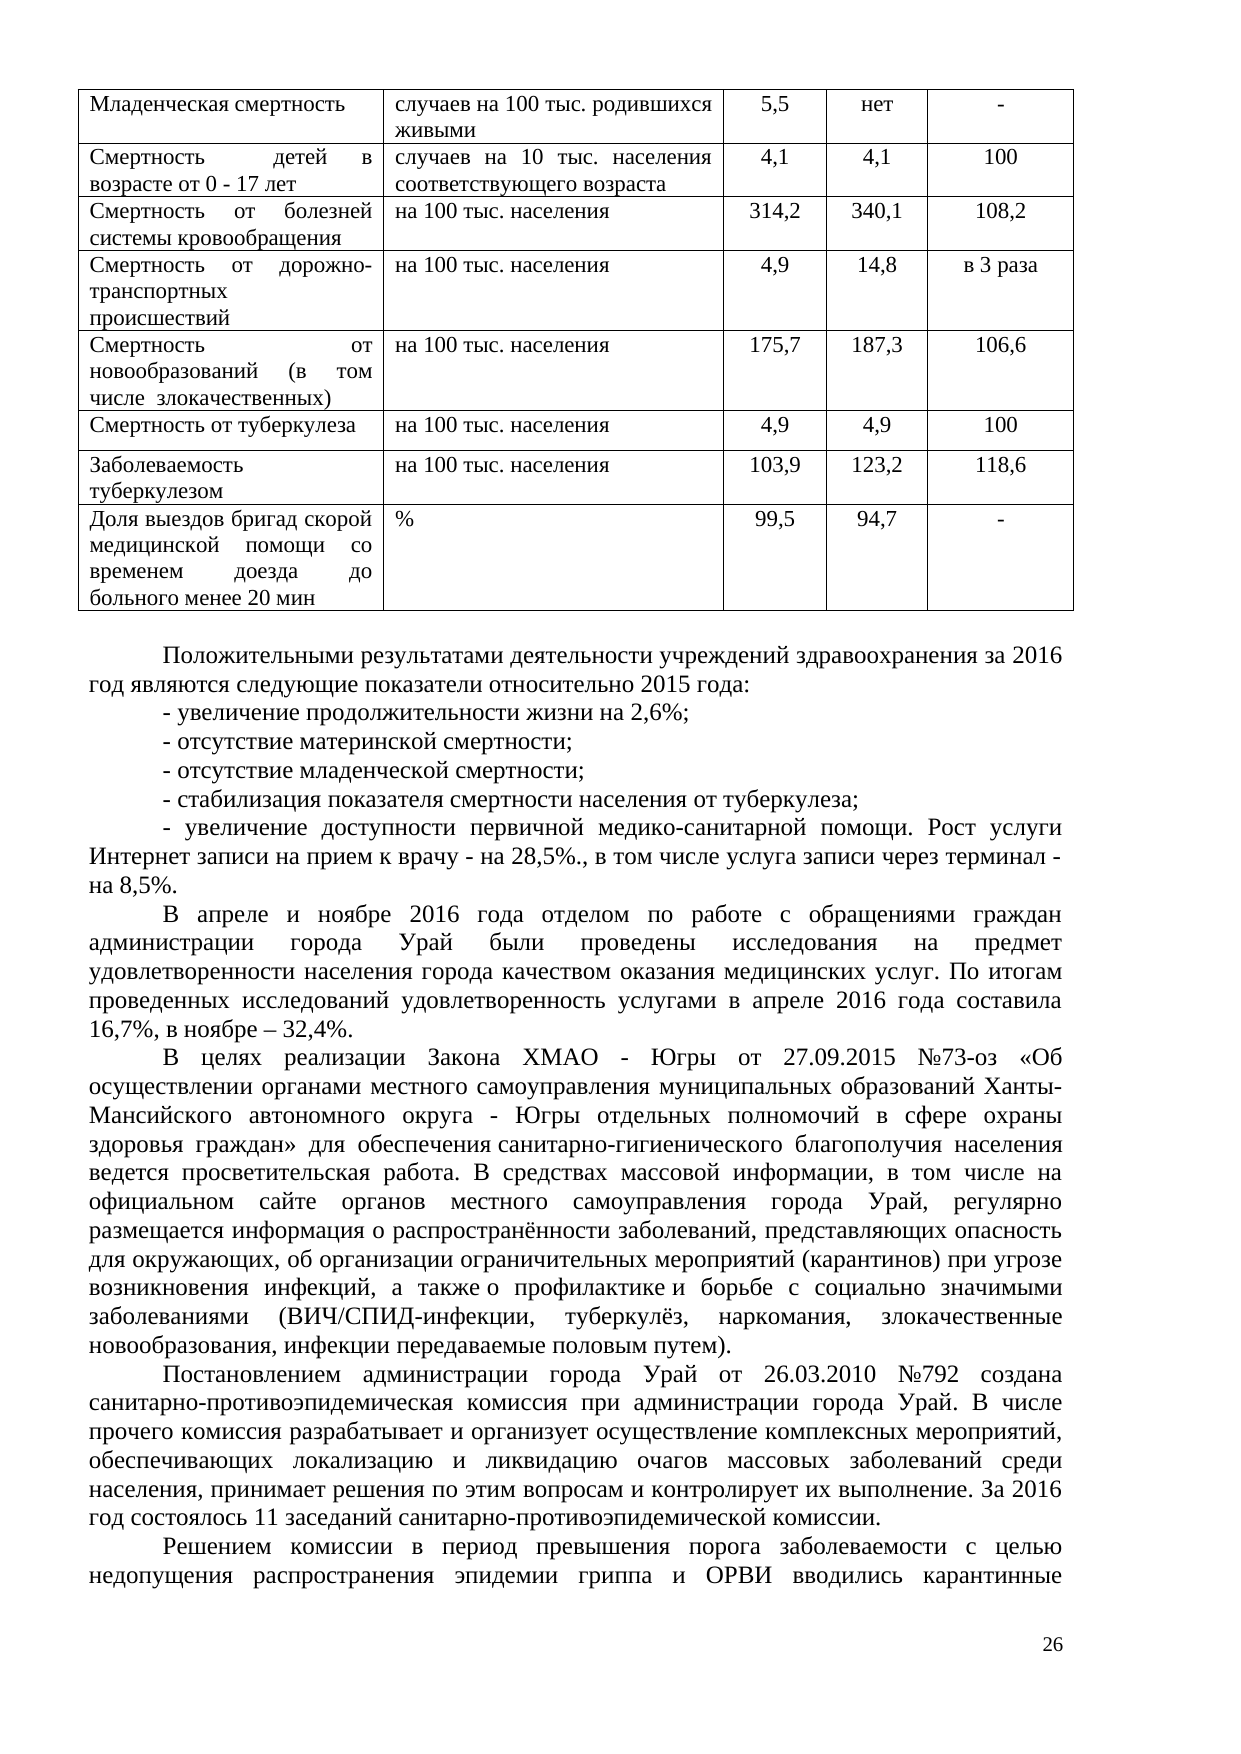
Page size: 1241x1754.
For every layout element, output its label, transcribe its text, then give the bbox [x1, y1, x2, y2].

table_cell Смертность от новообразований (в том числе злокачественных) [79, 331, 383, 410]
table_cell 4,9 [827, 411, 927, 450]
text В целях реализации Закона ХМАО - Югры от 27.09.2015 №73-оз «Об осуществлении органами местного самоуправления муниципальных образований Ханты-Мансийского автономного округа - Югры отдельных полномочий в сфере охраны здоровья граждан» для обеспечения санитарно-гигиенического благополучия населения ведется просветительская работа. В средствах массовой информации, в том числе на официальном сайте органов местного самоуправления города Урай, регулярно размещается информация о распространённости заболеваний, представляющих опасность для окружающих, об организации ограничительных мероприятий (карантинов) при угрозе возникновения инфекций, а также о профилактике и борьбе с социально значимыми заболеваниями (ВИЧ/СПИД-инфекции, туберкулёз, наркомания, злокачественные новообразования, инфекции передаваемые половым путем). [89, 1042, 1063, 1359]
table_cell 4,1 [724, 144, 826, 196]
table_cell 4,9 [724, 411, 826, 450]
table_cell Младенческая смертность [79, 90, 383, 142]
table_cell 340,1 [827, 197, 927, 250]
table_cell 123,2 [827, 451, 927, 504]
text - увеличение доступности первичной медико-санитарной помощи. Рост услуги Интернет записи на прием к врачу - на 28,5%., в том числе услуга записи через терминал - на 8,5%. [89, 812, 1063, 899]
text Постановлением администрации города Урай от 26.03.2010 №792 создана санитарно-противоэпидемическая комиссия при администрации города Урай. В числе прочего комиссия разрабатывает и организует осуществление комплексных мероприятий, обеспечивающих локализацию и ликвидацию очагов массовых заболеваний среди населения, принимает решения по этим вопросам и контролирует их выполнение. За 2016 год состоялось 11 заседаний санитарно-противоэпидемической комиссии. [89, 1359, 1063, 1531]
table_cell Смертность детей в возрасте от 0 - 17 лет [79, 144, 383, 196]
table_cell Смертность от болезней системы кровообращения [79, 197, 383, 250]
table_cell - [928, 505, 1073, 610]
table_cell 5,5 [724, 90, 826, 142]
table_cell - [928, 90, 1073, 142]
table_cell Доля выездов бригад скорой медицинской помощи со временем доезда до больного менее 20 мин [79, 505, 383, 610]
table_cell случаев на 10 тыс. населения соответствующего возраста [384, 144, 723, 196]
table_cell в 3 раза [928, 251, 1073, 330]
table_cell нет [827, 90, 927, 142]
table_cell % [384, 505, 723, 610]
table_cell на 100 тыс. населения [384, 251, 723, 330]
table_cell 103,9 [724, 451, 826, 504]
table_cell 175,7 [724, 331, 826, 410]
table_cell 100 [928, 411, 1073, 450]
table_cell 187,3 [827, 331, 927, 410]
table_cell 100 [928, 144, 1073, 196]
table_cell 94,7 [827, 505, 927, 610]
text - увеличение продолжительности жизни на 2,6%; [89, 697, 1063, 726]
text - стабилизация показателя смертности населения от туберкулеза; [89, 784, 1063, 812]
table_cell 314,2 [724, 197, 826, 250]
text - отсутствие младенческой смертности; [89, 755, 1063, 784]
table_cell 99,5 [724, 505, 826, 610]
table_cell Смертность от туберкулеза [79, 411, 383, 450]
table_cell 4,9 [724, 251, 826, 330]
table_cell на 100 тыс. населения [384, 331, 723, 410]
text Положительными результатами деятельности учреждений здравоохранения за 2016 год являются следующие показатели относительно 2015 года: [89, 640, 1063, 697]
table_cell 118,6 [928, 451, 1073, 504]
table_cell на 100 тыс. населения [384, 411, 723, 450]
table_cell Смертность от дорожно-транспортных происшествий [79, 251, 383, 330]
table_cell 4,1 [827, 144, 927, 196]
table_cell на 100 тыс. населения [384, 451, 723, 504]
table_cell 14,8 [827, 251, 927, 330]
table_cell Заболеваемость туберкулезом [79, 451, 383, 504]
text - отсутствие материнской смертности; [89, 726, 1063, 755]
text В апреле и ноябре 2016 года отделом по работе с обращениями граждан администрации города Урай были проведены исследования на предмет удовлетворенности населения города качеством оказания медицинских услуг. По итогам проведенных исследований удовлетворенность услугами в апреле 2016 года составила 16,7%, в ноябре – 32,4%. [89, 899, 1063, 1042]
table_cell 108,2 [928, 197, 1073, 250]
table_cell 106,6 [928, 331, 1073, 410]
table_cell случаев на 100 тыс. родившихся живыми [384, 90, 723, 142]
table_cell на 100 тыс. населения [384, 197, 723, 250]
